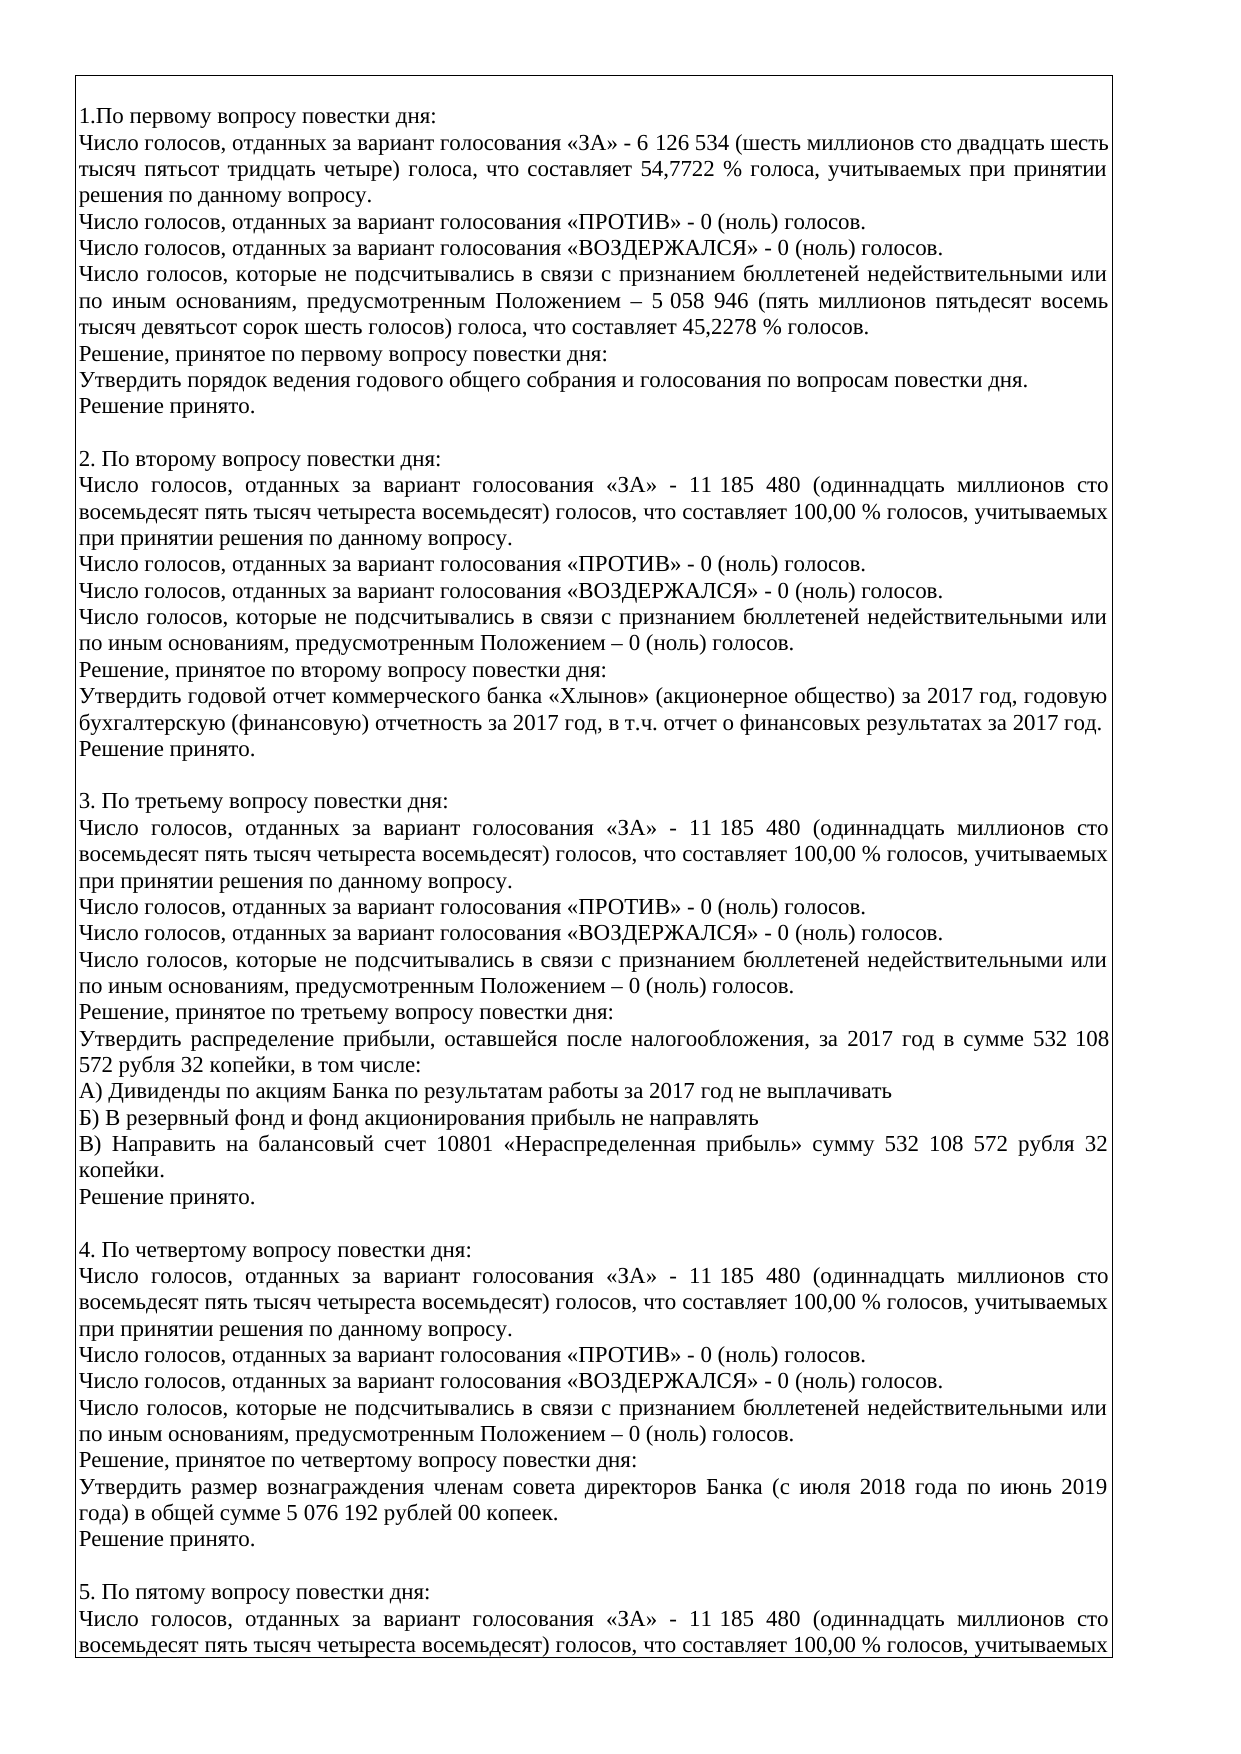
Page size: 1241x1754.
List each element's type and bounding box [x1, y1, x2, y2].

table_cell [76, 76, 1112, 1657]
